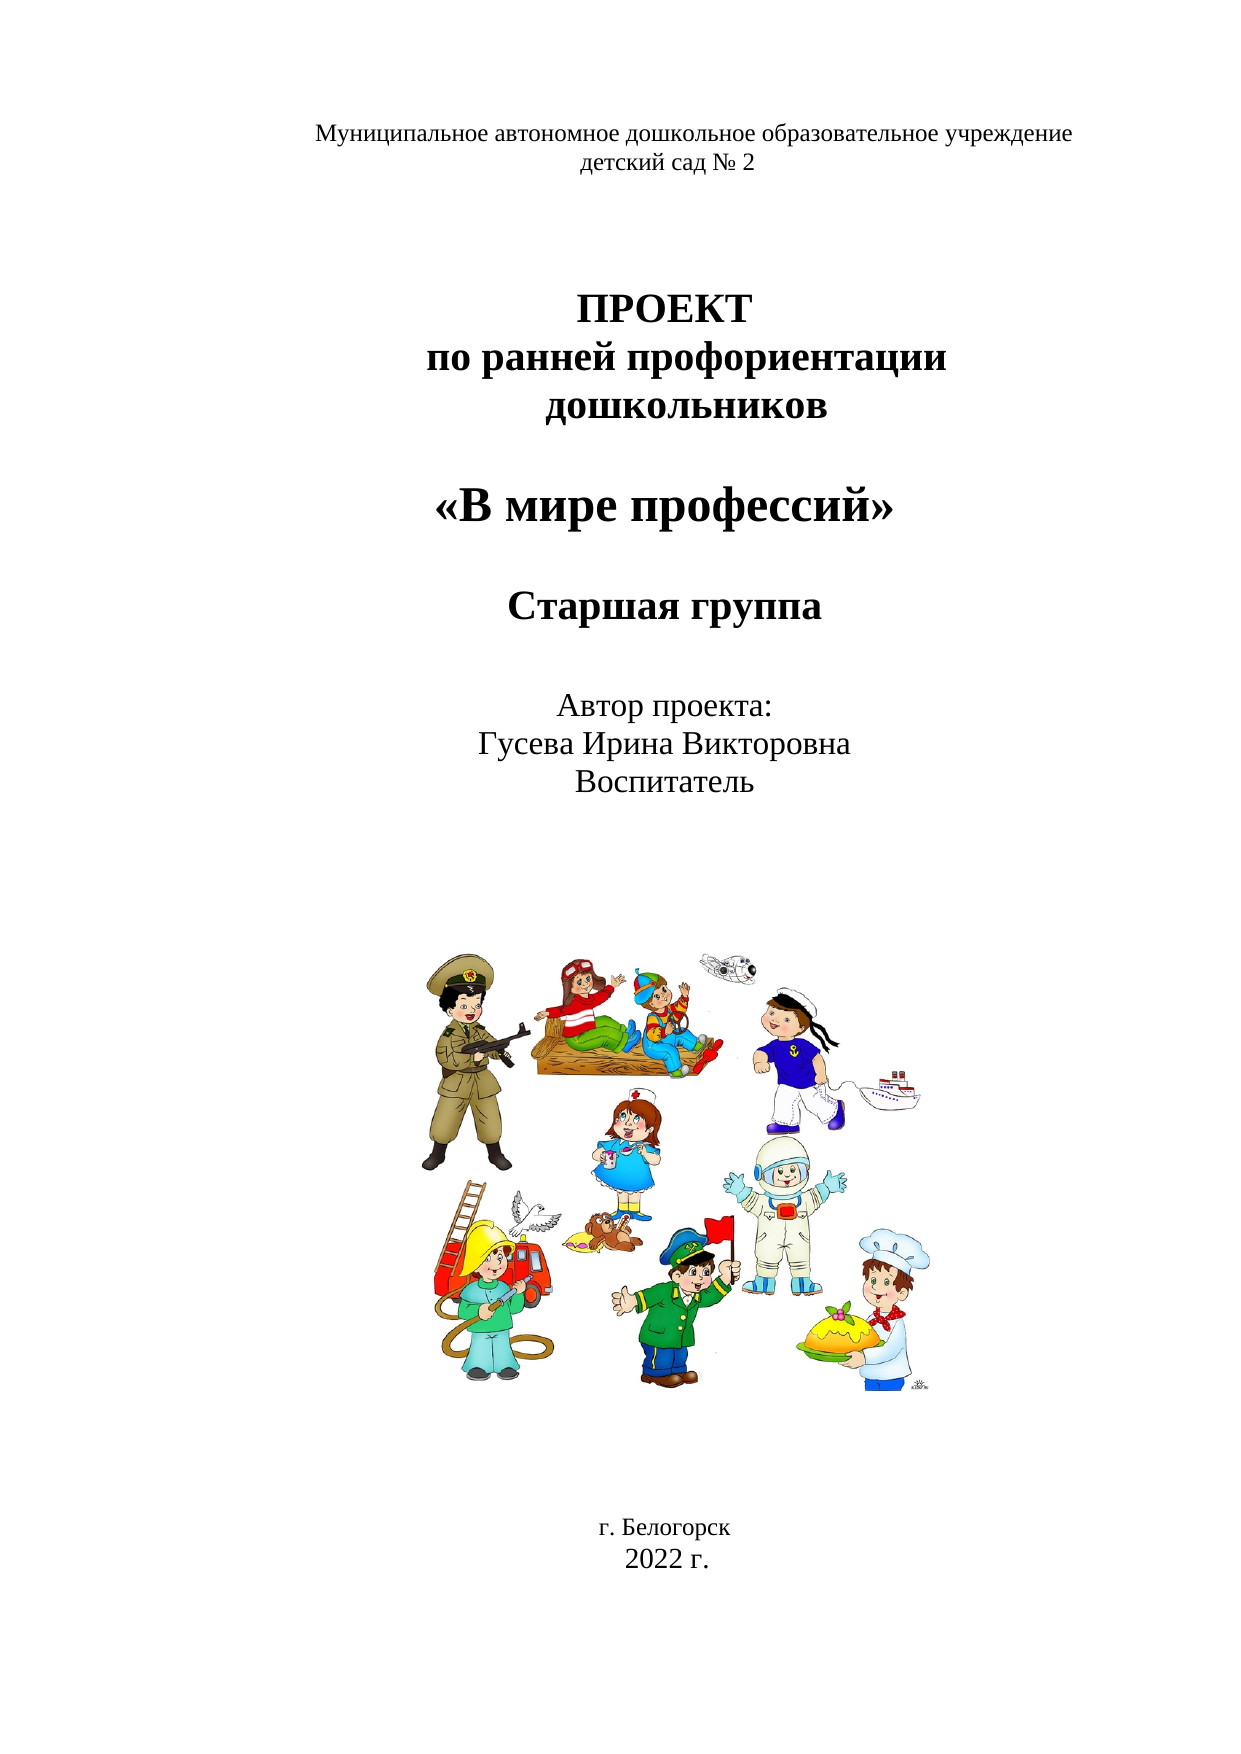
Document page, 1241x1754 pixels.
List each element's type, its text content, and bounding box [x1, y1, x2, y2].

text Автор проекта: [177, 685, 1152, 723]
text Муниципальное автономное дошкольное образовательное учреждение [177, 118, 1152, 147]
text Воспитатель [177, 762, 1152, 800]
picture [421, 942, 930, 1391]
text детский сад № 2 [177, 147, 1152, 176]
text ПРОЕКТ [177, 283, 1152, 331]
text «В мире профессий» [177, 475, 1152, 532]
text по ранней профориентации [177, 331, 1152, 379]
text г. Белогорск [177, 1512, 1152, 1541]
text Старшая группа [177, 580, 1152, 628]
text дошкольников [177, 379, 1152, 427]
text Гусева Ирина Викторовна [177, 723, 1152, 762]
text 2022 г. [177, 1541, 1152, 1574]
